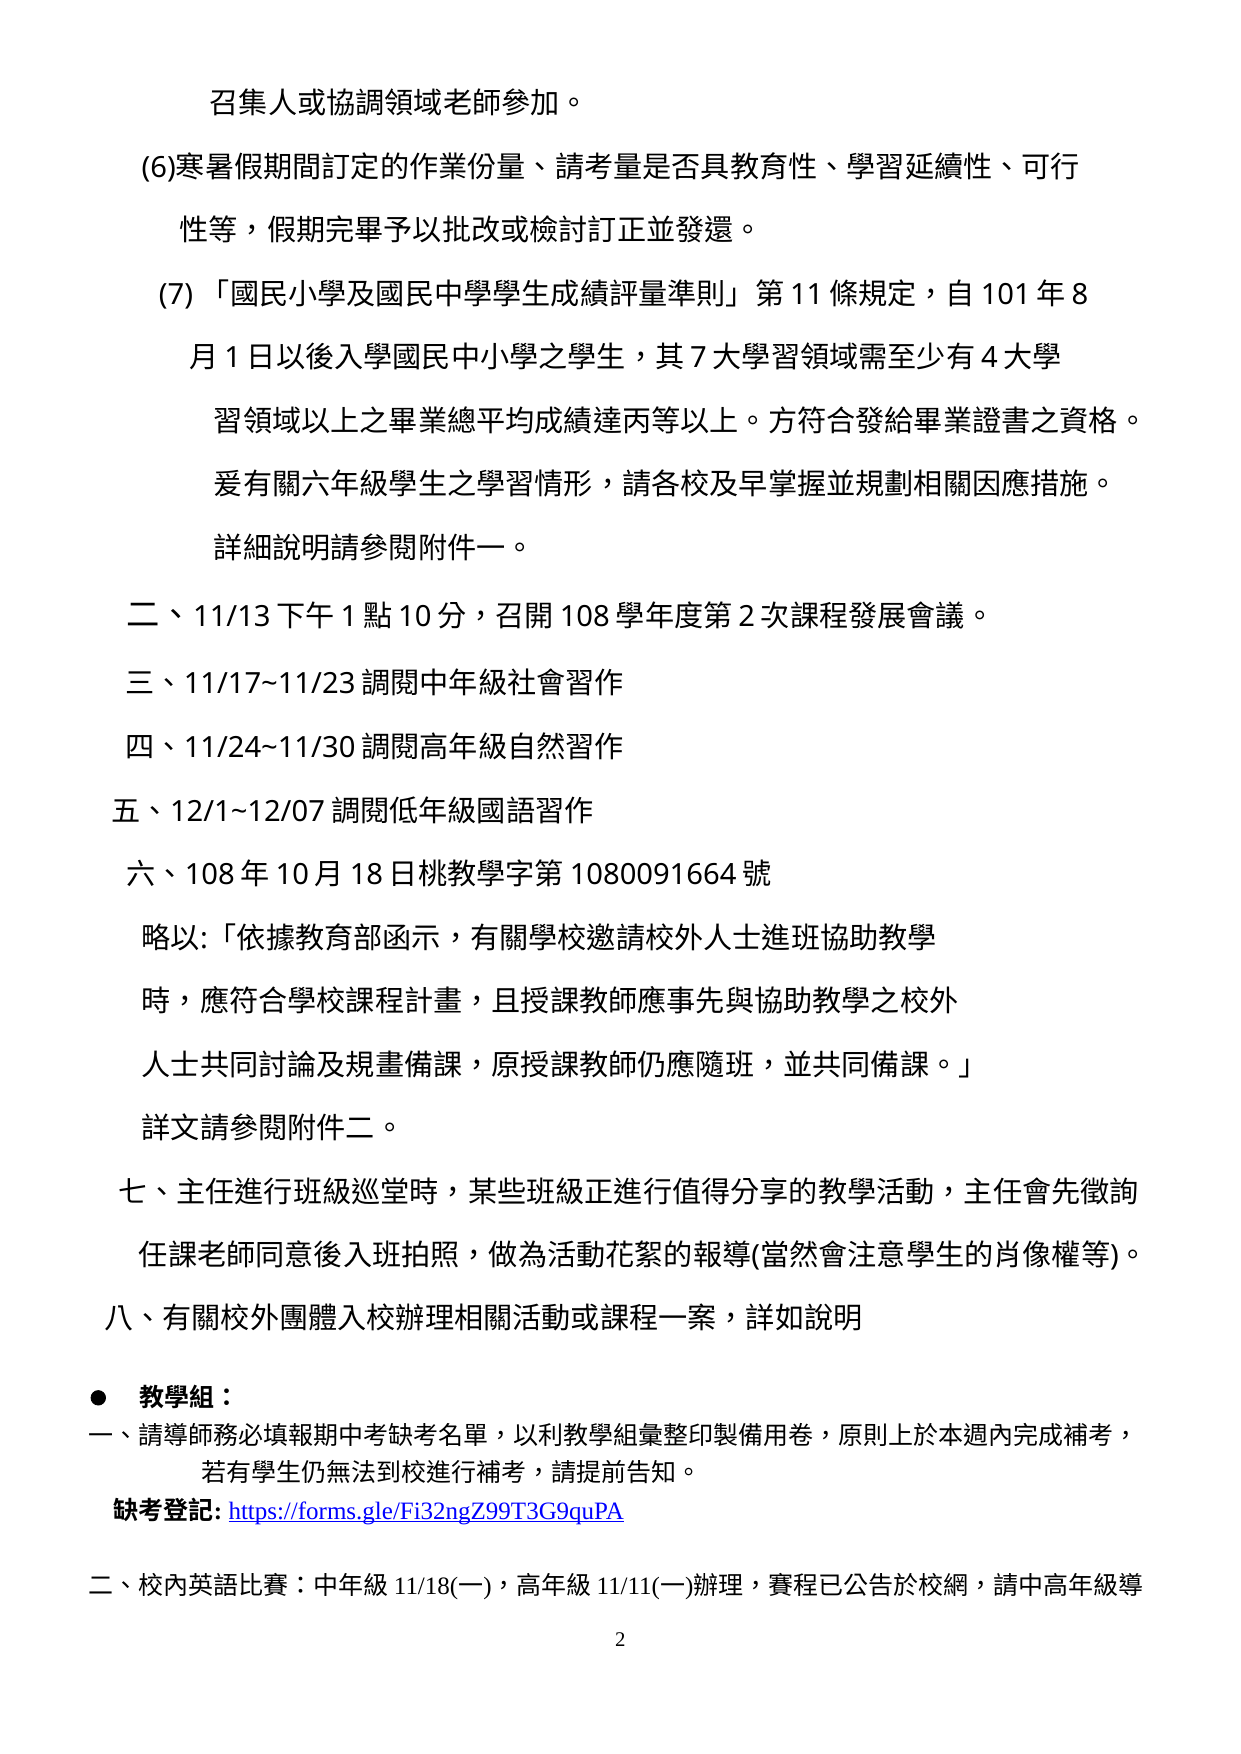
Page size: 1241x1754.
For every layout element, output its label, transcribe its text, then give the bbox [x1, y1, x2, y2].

text 八、有關校外團體入校辦理相關活動或課程一案，詳如說明 [89, 1295, 1164, 1337]
text 召集人或協調領域老師參加。 [151, 80, 1152, 122]
text 詳細說明請參閱附件一。 [214, 524, 1152, 567]
text 三、11/17~11/23調閱中年級社會習作 [125, 660, 1152, 702]
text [89, 1565, 1152, 1602]
text 二、11/13下午1點10分，召開108學年度第2次課程發展會議。 [126, 588, 1152, 636]
text 人士共同討論及規畫備課，原授課教師仍應隨班，並共同備課。」 [126, 1041, 1164, 1083]
text 詳文請參閱附件二。 [126, 1105, 1164, 1147]
text (7) 「國民小學及國民中學學生成績評量準則」第11條規定，自101年8 [151, 270, 1152, 313]
text 月1日以後入學國民中小學之學生，其7大學習領域需至少有4大學 [151, 334, 1152, 376]
text 性等，假期完畢予以批改或檢討訂正並發還。 [126, 207, 1152, 249]
text 五、12/1~12/07調閱低年級國語習作 [89, 787, 1164, 829]
text 略以:「依據教育部函示，有關學校邀請校外人士進班協助教學 時，應符合學校課程計畫，且授課教師應事先與協助教學之校外 [126, 914, 1164, 1020]
text 習領域以上之畢業總平均成績達丙等以上。方符合發給畢業證書之資格。爰有關六年級學生之學習情形，請各校及早掌握並規劃相關因應措施。 [214, 397, 1152, 503]
text 一、請導師務必填報期中考缺考名單，以利教學組彙整印製備用卷，原則上於本週內完成補考，若有學生仍無法到校進行補考，請提前告知。 [89, 1415, 1152, 1490]
text 四、11/24~11/30調閱高年級自然習作 [125, 723, 1164, 766]
text 任課老師同意後入班拍照，做為活動花絮的報導(當然會注意學生的肖像權等)。 [139, 1232, 1164, 1274]
text 七、主任進行班級巡堂時，某些班級正進行值得分享的教學活動，主任會先徵詢 [89, 1168, 1164, 1210]
text 缺考登記: https://forms.gle/Fi32ngZ99T3G9quPA [89, 1490, 1152, 1527]
list 教學組： [89, 1377, 1152, 1415]
text 六、108年10月18日桃教學字第1080091664號 [126, 851, 1164, 893]
text (6)寒暑假期間訂定的作業份量、請考量是否具教育性、學習延續性、可行 [126, 143, 1152, 186]
